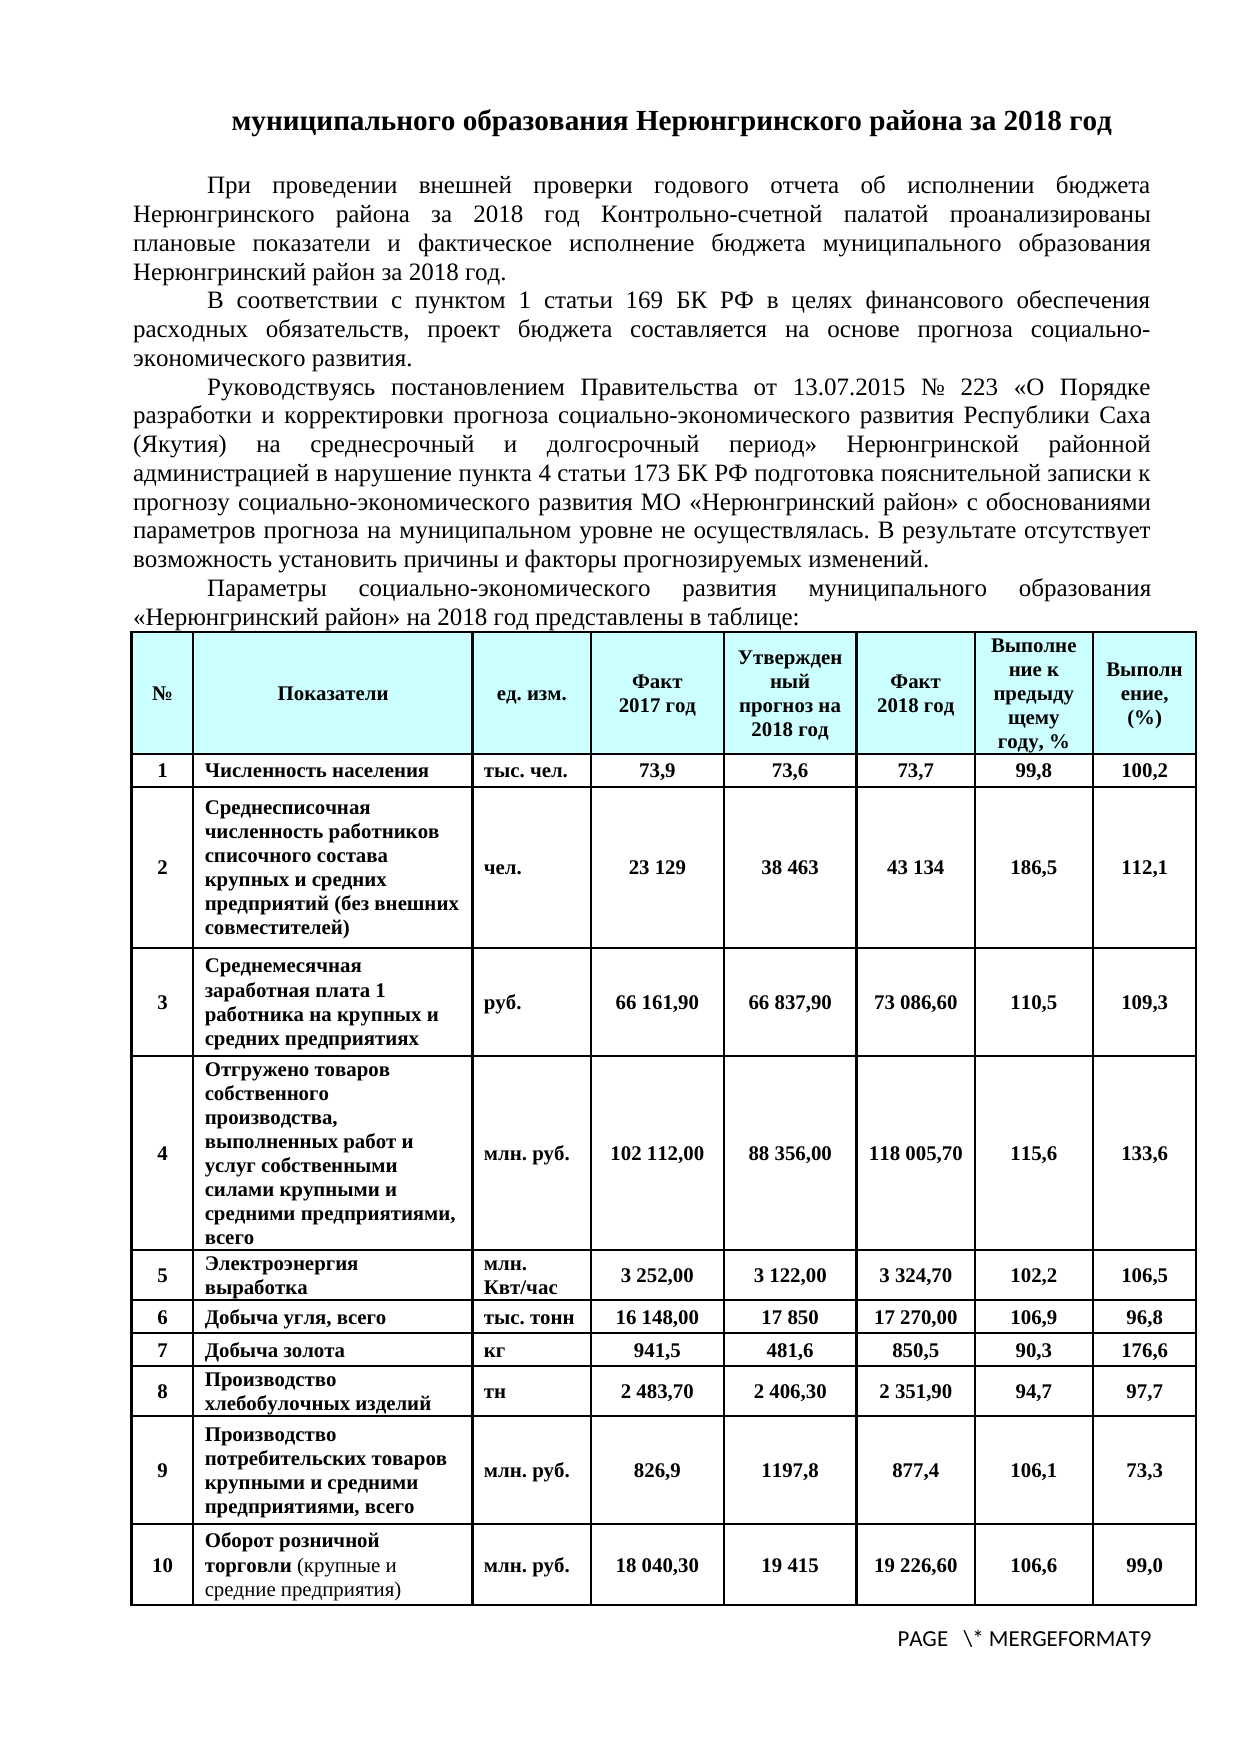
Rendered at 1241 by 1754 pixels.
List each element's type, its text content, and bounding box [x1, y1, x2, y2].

table_cell 850,5 [858, 1334, 974, 1365]
table_cell 100,2 [1094, 755, 1195, 786]
table_cell 106,1 [976, 1417, 1092, 1523]
table_cell 38 463 [725, 788, 855, 947]
table_cell Добыча угля, всего [194, 1301, 471, 1332]
table_cell 73,9 [592, 755, 723, 786]
table_cell 9 [133, 1417, 192, 1523]
table_cell 19 415 [725, 1525, 855, 1604]
table_cell 88 356,00 [725, 1057, 855, 1249]
table_header Выполнение, (%) [1094, 633, 1195, 753]
table_cell млн. руб. [474, 1417, 590, 1523]
table_cell 106,5 [1094, 1251, 1195, 1299]
table_cell 23 129 [592, 788, 723, 947]
table_cell 66 161,90 [592, 949, 723, 1054]
table_cell 66 837,90 [725, 949, 855, 1054]
table_cell 877,4 [858, 1417, 974, 1523]
table_cell 96,8 [1094, 1301, 1195, 1332]
table_cell тыс. тонн [474, 1301, 590, 1332]
table_cell 6 [133, 1301, 192, 1332]
table_header № [133, 633, 192, 753]
text При проведении внешней проверки годового отчета об исполнении бюджета Нерюнгринского района за 2018 год Контрольно-счетной палатой проанализированы плановые показатели и фактическое исполнение бюджета муниципального образования Нерюнгринский район за 2018 год. [133, 171, 1152, 286]
table_cell 110,5 [976, 949, 1092, 1054]
table_cell 99,0 [1094, 1525, 1195, 1604]
table_cell тн [474, 1367, 590, 1415]
table_header Выполнение к предыдущему году, % [976, 633, 1092, 753]
table_cell Численность населения [194, 755, 471, 786]
table_cell 16 148,00 [592, 1301, 723, 1332]
table_cell 941,5 [592, 1334, 723, 1365]
table_cell 133,6 [1094, 1057, 1195, 1249]
table_cell 2 483,70 [592, 1367, 723, 1415]
table_cell 826,9 [592, 1417, 723, 1523]
table_cell Среднемесячная заработная плата 1 работника на крупных и средних предприятиях [194, 949, 471, 1054]
table_cell 97,7 [1094, 1367, 1195, 1415]
table_cell Оборот розничной торговли (крупные и средние предприятия) [194, 1525, 471, 1604]
table_header Факт 2017 год [592, 633, 723, 753]
table_cell 2 [133, 788, 192, 947]
table_cell тыс. чел. [474, 755, 590, 786]
table_header ед. изм. [474, 633, 590, 753]
table_cell млн. руб. [474, 1057, 590, 1249]
table_cell 10 [133, 1525, 192, 1604]
table_cell 176,6 [1094, 1334, 1195, 1365]
table_cell 3 122,00 [725, 1251, 855, 1299]
table_cell Производство потребительских товаров крупными и средними предприятиями, всего [194, 1417, 471, 1523]
table_header Показатели [194, 633, 471, 753]
table_cell 19 226,60 [858, 1525, 974, 1604]
text Параметры социально-экономического развития муниципального образования «Нерюнгринский район» на 2018 год представлены в таблице: [133, 573, 1152, 631]
table_cell 118 005,70 [858, 1057, 974, 1249]
table_cell млн. руб. [474, 1525, 590, 1604]
table_cell 73 086,60 [858, 949, 974, 1054]
text В соответствии с пунктом 1 статьи 169 БК РФ в целях финансового обеспечения расходных обязательств, проект бюджета составляется на основе прогноза социально- экономического развития. [133, 286, 1152, 372]
table_cell кг [474, 1334, 590, 1365]
table_cell 186,5 [976, 788, 1092, 947]
table_cell 99,8 [976, 755, 1092, 786]
table_cell 18 040,30 [592, 1525, 723, 1604]
table_cell Среднесписочная численность работников списочного состава крупных и средних предприятий (без внешних совместителей) [194, 788, 471, 947]
table_cell 106,6 [976, 1525, 1092, 1604]
table_cell 115,6 [976, 1057, 1092, 1249]
text Руководствуясь постановлением Правительства от 13.07.2015 № 223 «О Порядке разработки и корректировки прогноза социально-экономического развития Республики Саха (Якутия) на среднесрочный и долгосрочный период» Нерюнгринской районной администрацией в нарушение пункта 4 статьи 173 БК РФ подготовка пояснительной записки к прогнозу социально-экономического развития МО «Нерюнгринский район» с обоснованиями параметров прогноза на муниципальном уровне не осуществлялась. В результате отсутствует возможность установить причины и факторы прогнозируемых изменений. [133, 372, 1152, 573]
table_cell 106,9 [976, 1301, 1092, 1332]
table_cell 481,6 [725, 1334, 855, 1365]
table_cell Отгружено товаров собственного производства, выполненных работ и услуг собственными силами крупными и средними предприятиями, всего [194, 1057, 471, 1249]
table_cell 73,3 [1094, 1417, 1195, 1523]
table_cell 102 112,00 [592, 1057, 723, 1249]
table_cell 7 [133, 1334, 192, 1365]
table_cell млн. Квт/час [474, 1251, 590, 1299]
table_cell 94,7 [976, 1367, 1092, 1415]
table_cell 3 324,70 [858, 1251, 974, 1299]
table_cell 73,6 [725, 755, 855, 786]
table_cell 1197,8 [725, 1417, 855, 1523]
table_cell 2 406,30 [725, 1367, 855, 1415]
table_cell 4 [133, 1057, 192, 1249]
table_cell 3 252,00 [592, 1251, 723, 1299]
table_cell Электроэнергия выработка [194, 1251, 471, 1299]
table_cell 1 [133, 755, 192, 786]
table_header Факт 2018 год [858, 633, 974, 753]
table_cell 109,3 [1094, 949, 1195, 1054]
table_cell 73,7 [858, 755, 974, 786]
table_cell 17 270,00 [858, 1301, 974, 1332]
table_header Утвержденный прогноз на 2018 год [725, 633, 855, 753]
table_cell 17 850 [725, 1301, 855, 1332]
table_cell чел. [474, 788, 590, 947]
table_cell 8 [133, 1367, 192, 1415]
table_cell 112,1 [1094, 788, 1195, 947]
table_cell 90,3 [976, 1334, 1092, 1365]
table_cell Производство хлебобулочных изделий [194, 1367, 471, 1415]
table_cell 3 [133, 949, 192, 1054]
table_cell 102,2 [976, 1251, 1092, 1299]
table_cell 2 351,90 [858, 1367, 974, 1415]
table_cell 43 134 [858, 788, 974, 947]
text муниципального образования Нерюнгринского района за 2018 год [133, 103, 1152, 137]
table_cell Добыча золота [194, 1334, 471, 1365]
table_cell руб. [474, 949, 590, 1054]
table_cell 5 [133, 1251, 192, 1299]
